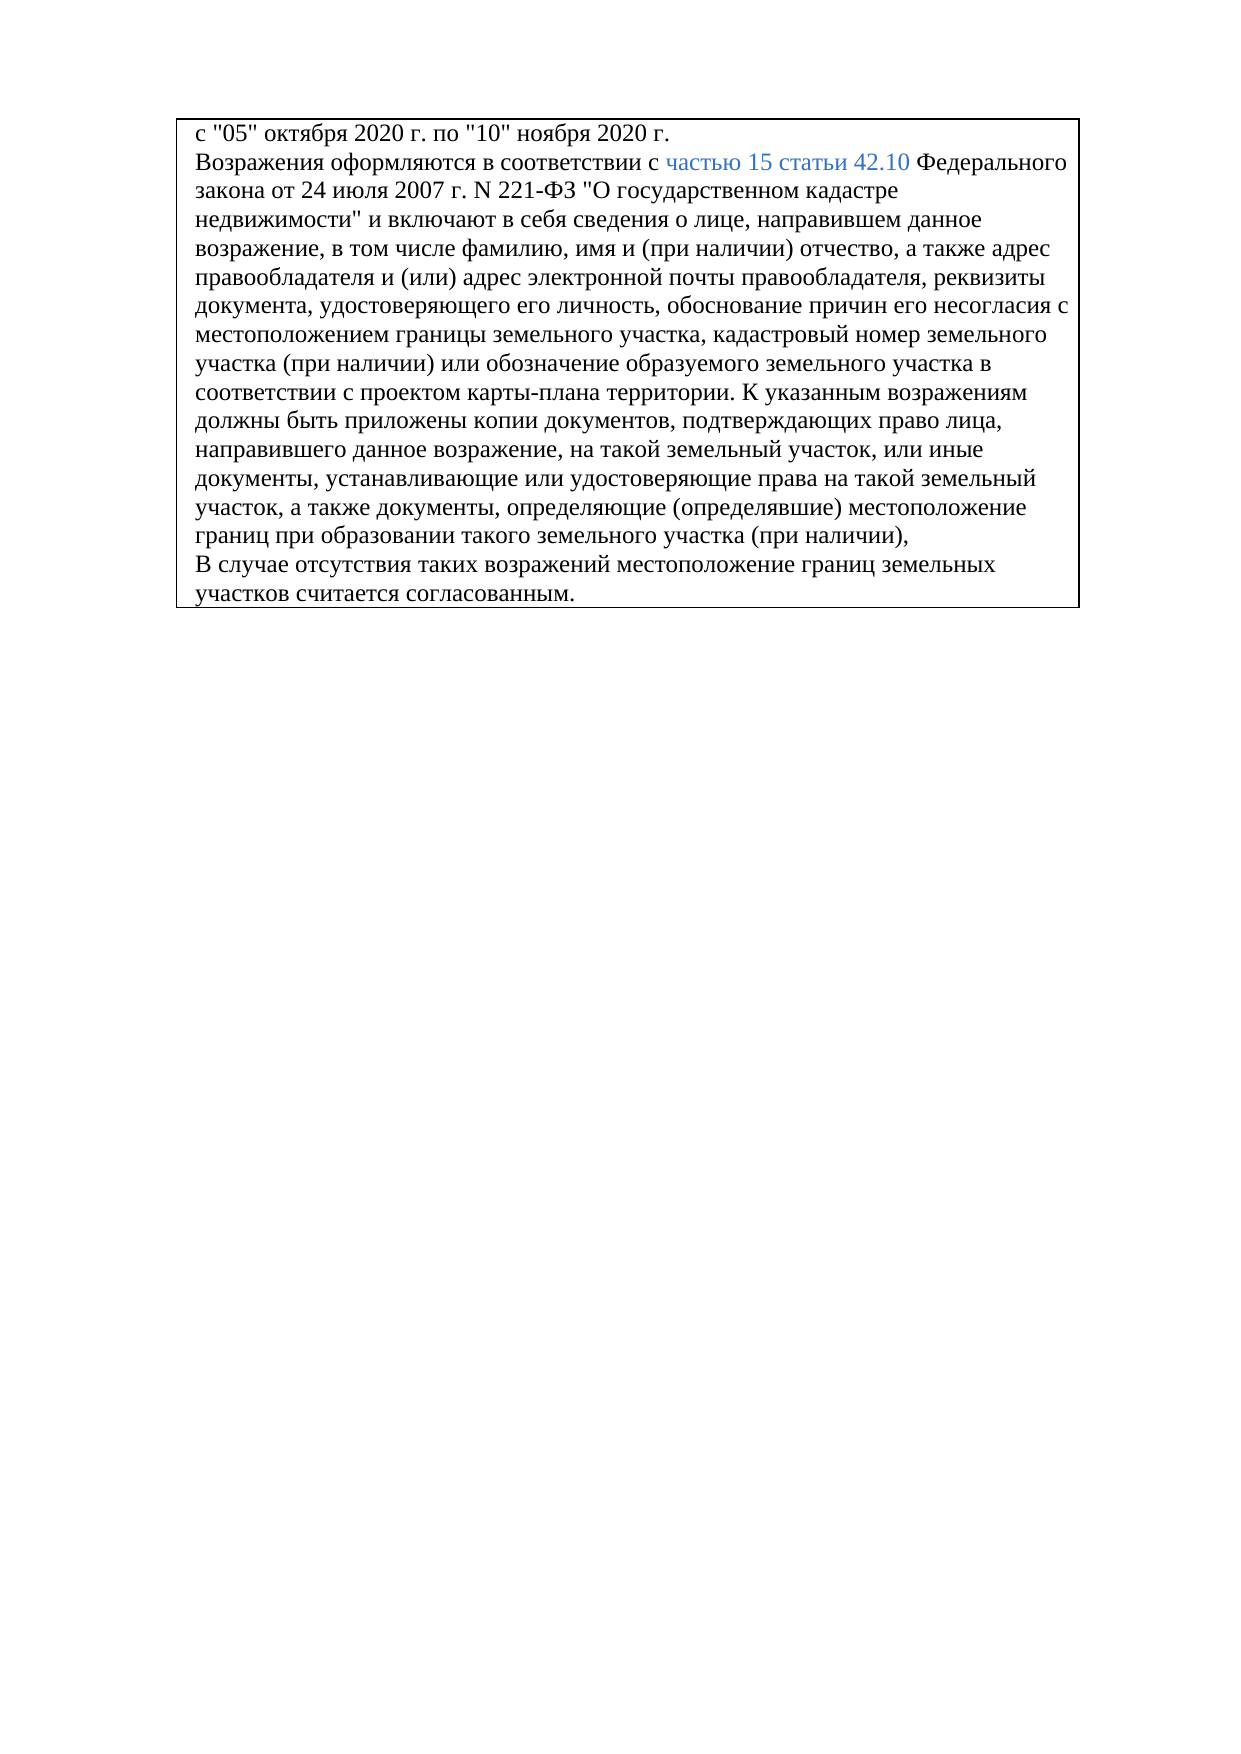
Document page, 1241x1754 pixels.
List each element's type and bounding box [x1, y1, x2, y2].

table_cell [177, 120, 1078, 607]
